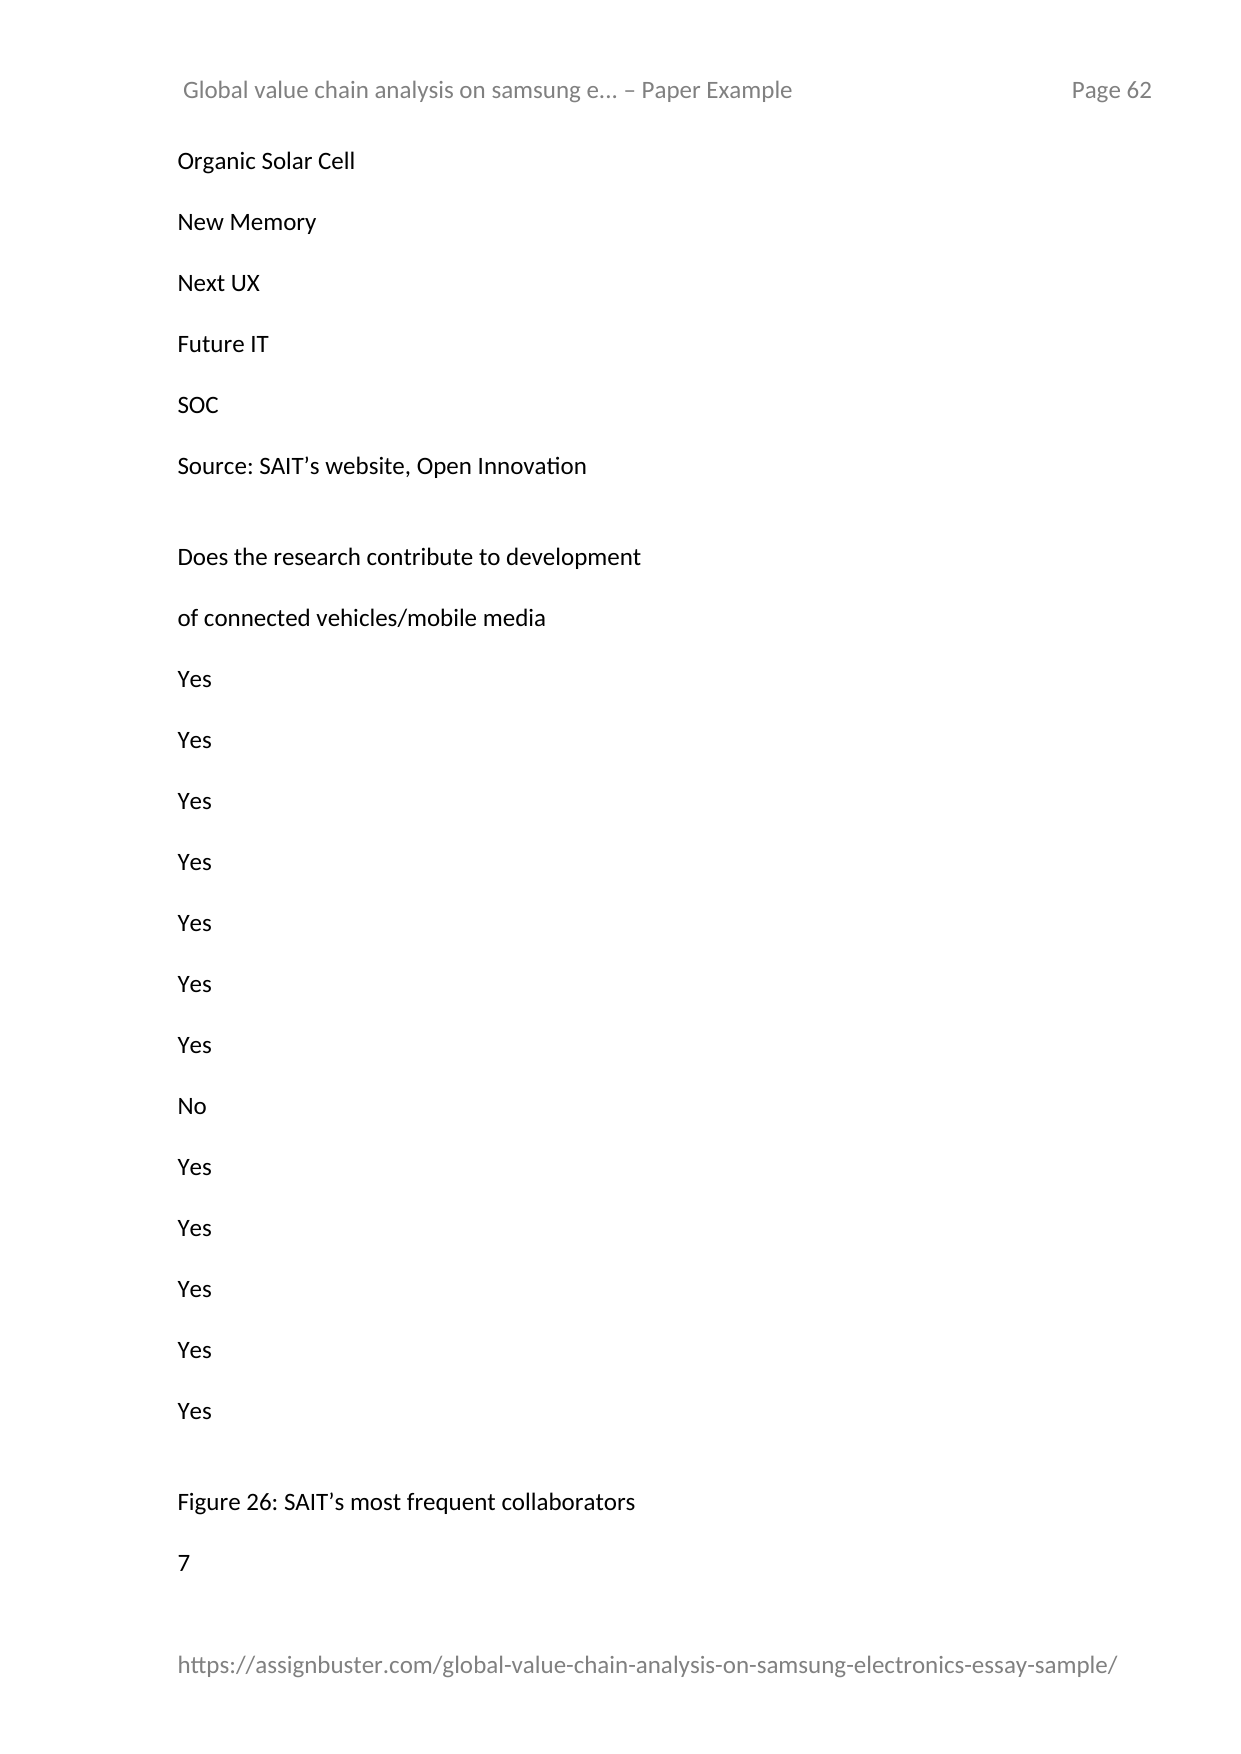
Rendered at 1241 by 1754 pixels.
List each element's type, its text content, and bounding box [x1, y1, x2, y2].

text Figure 26: SAIT’s most frequent collaborators 7 [177, 1486, 1152, 1577]
text Does the research contribute to development of connected vehicles/mobile media Yes Yes Yes Yes Yes Yes Yes No Yes Yes Yes Yes Yes [177, 541, 1152, 1426]
text Organic Solar Cell New Memory Next UX Future IT SOC Source: SAIT’s website, Open Innovation [177, 145, 1152, 481]
